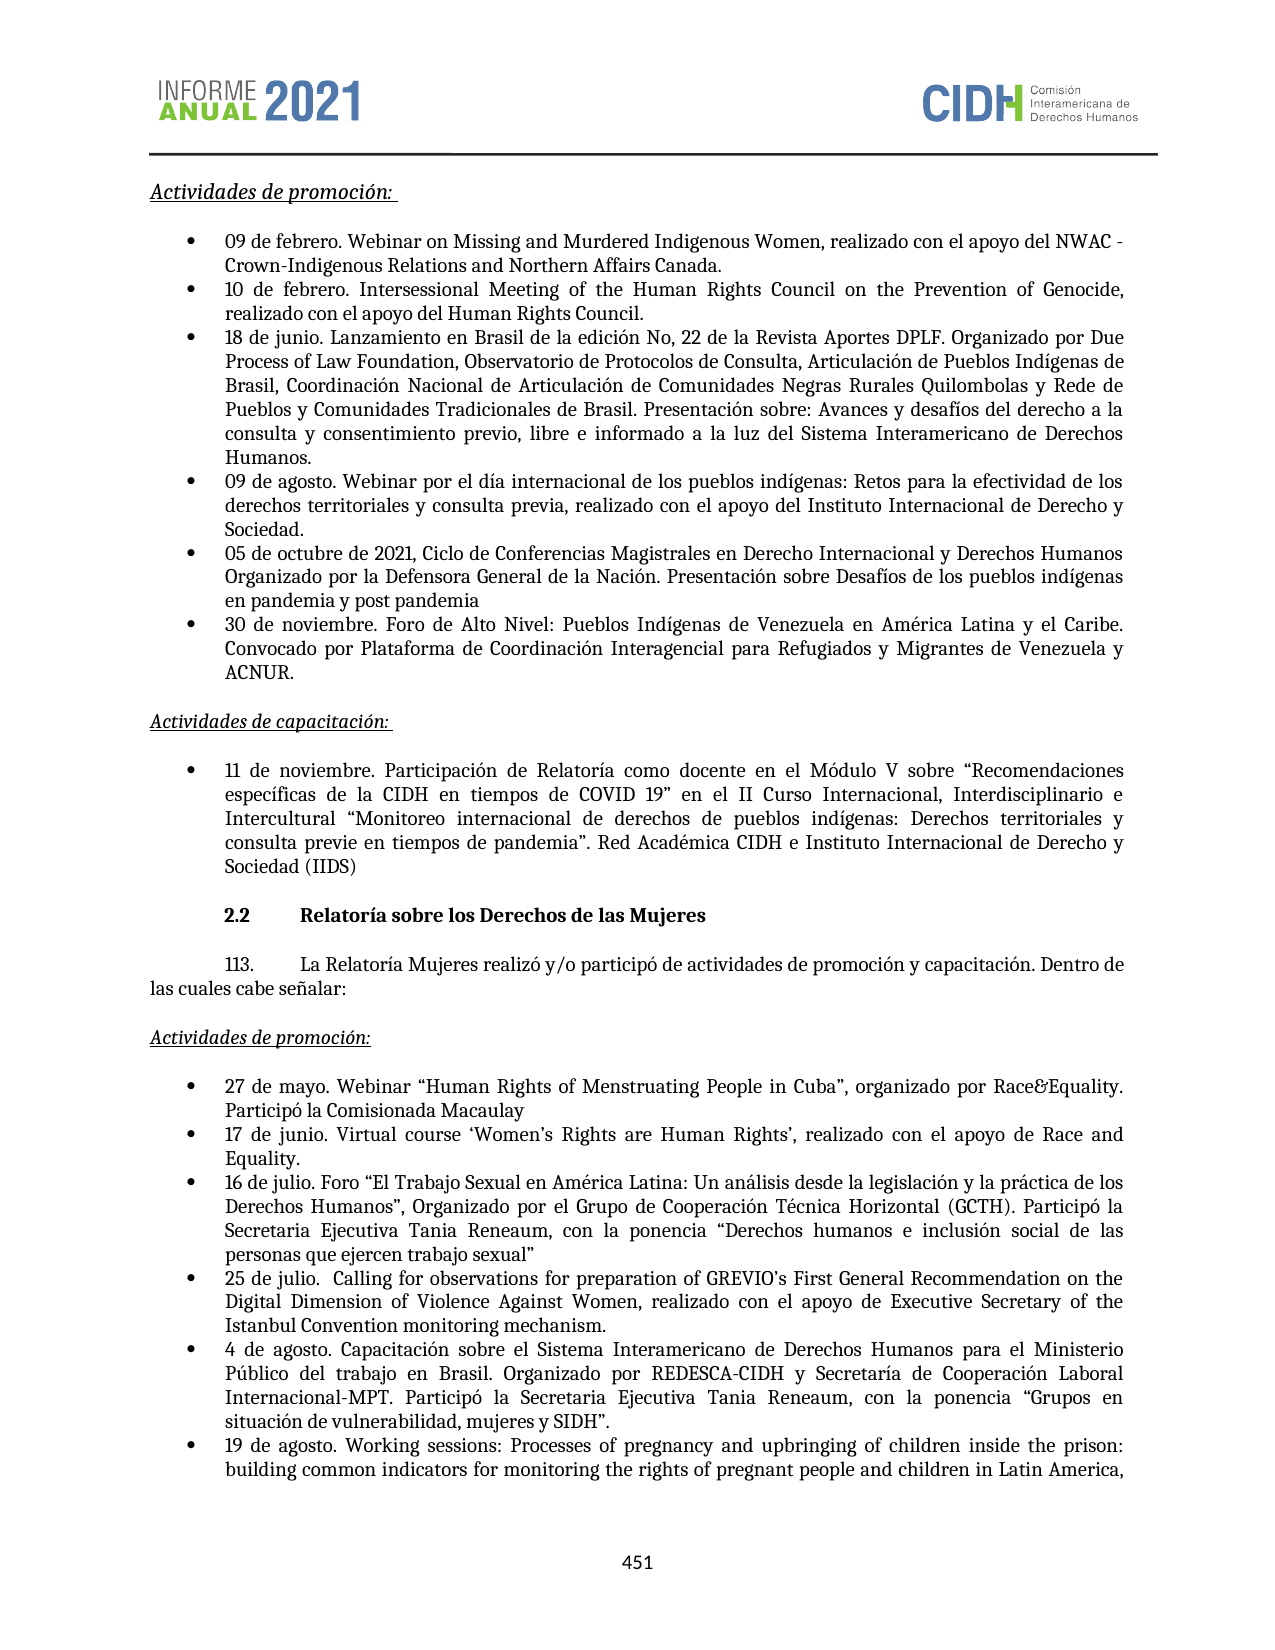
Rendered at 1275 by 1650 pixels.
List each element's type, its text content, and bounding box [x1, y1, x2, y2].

picture [914, 74, 1158, 132]
list 17 de junio. Virtual course ‘Women’s Rights are Human Rights’, realizado con el apoyo de Race and Equality. [187, 1122, 1125, 1170]
list 09 de febrero. Webinar on Missing and Murdered Indigenous Women, realizado con el apoyo del NWAC - Crown-Indigenous Relations and Northern Affairs Canada. [187, 230, 1125, 278]
text Actividades de promoción: [150, 1026, 1125, 1049]
list 05 de octubre de 2021, Ciclo de Conferencias Magistrales en Derecho Internacional y Derechos Humanos Organizado por la Defensora General de la Nación. Presentación sobre Desafíos de los pueblos indígenas en pandemia y post pandemia [187, 541, 1125, 613]
picture [150, 75, 368, 126]
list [187, 1434, 1125, 1482]
text Actividades de capacitación: [150, 710, 1125, 734]
list 4 de agosto. Capacitación sobre el Sistema Interamericano de Derechos Humanos para el Ministerio Público del trabajo en Brasil. Organizado por REDESCA-CIDH y Secretaría de Cooperación Laboral Internacional-MPT. Participó la Secretaria Ejecutiva Tania Reneaum, con la ponencia “Grupos en situación de vulnerabilidad, mujeres y SIDH”. [187, 1338, 1125, 1434]
list 18 de junio. Lanzamiento en Brasil de la edición No, 22 de la Revista Aportes DPLF. Organizado por Due Process of Law Foundation, Observatorio de Protocolos de Consulta, Articulación de Pueblos Indígenas de Brasil, Coordinación Nacional de Articulación de Comunidades Negras Rurales Quilombolas y Rede de Pueblos y Comunidades Tradicionales de Brasil. Presentación sobre: Avances y desafíos del derecho a la consulta y consentimiento previo, libre e informado a la luz del Sistema Interamericano de Derechos Humanos. [187, 326, 1125, 469]
list 16 de julio. Foro “El Trabajo Sexual en América Latina: Un análisis desde la legislación y la práctica de los Derechos Humanos”, Organizado por el Grupo de Cooperación Técnica Horizontal (GCTH). Participó la Secretaria Ejecutiva Tania Reneaum, con la ponencia “Derechos humanos e inclusión social de las personas que ejercen trabajo sexual” [187, 1170, 1125, 1266]
list 10 de febrero. Intersessional Meeting of the Human Rights Council on the Prevention of Genocide, realizado con el apoyo del Human Rights Council. [187, 278, 1125, 326]
list 11 de noviembre. Participación de Relatoría como docente en el Módulo V sobre “Recomendaciones específicas de la CIDH en tiempos de COVID 19” en el II Curso Internacional, Interdisciplinario e Intercultural “Monitoreo internacional de derechos de pueblos indígenas: Derechos territoriales y consulta previe en tiempos de pandemia”. Red Académica CIDH e Instituto Internacional de Derecho y Sociedad (IIDS) [187, 759, 1125, 879]
list 30 de noviembre. Foro de Alto Nivel: Pueblos Indígenas de Venezuela en América Latina y el Caribe. Convocado por Plataforma de Coordinación Interagencial para Refugiados y Migrantes de Venezuela y ACNUR. [187, 613, 1125, 685]
text La Relatoría Mujeres realizó y/o participó de actividades de promoción y capacitación. Dentro de las cuales cabe señalar: [150, 953, 1125, 1001]
list 27 de mayo. Webinar “Human Rights of Menstruating People in Cuba”, organizado por Race&Equality. Participó la Comisionada Macaulay [187, 1074, 1125, 1122]
list 09 de agosto. Webinar por el día internacional de los pueblos indígenas: Retos para la efectividad de los derechos territoriales y consulta previa, realizado con el apoyo del Instituto Internacional de Derecho y Sociedad. [187, 469, 1125, 541]
text 2.2 Relatoría sobre los Derechos de las Mujeres [224, 904, 1125, 928]
list 25 de julio. Calling for observations for preparation of GREVIO’s First General Recommendation on the Digital Dimension of Violence Against Women, realizado con el apoyo de Executive Secretary of the Istanbul Convention monitoring mechanism. [187, 1266, 1125, 1338]
text Actividades de promoción: [150, 178, 1125, 205]
